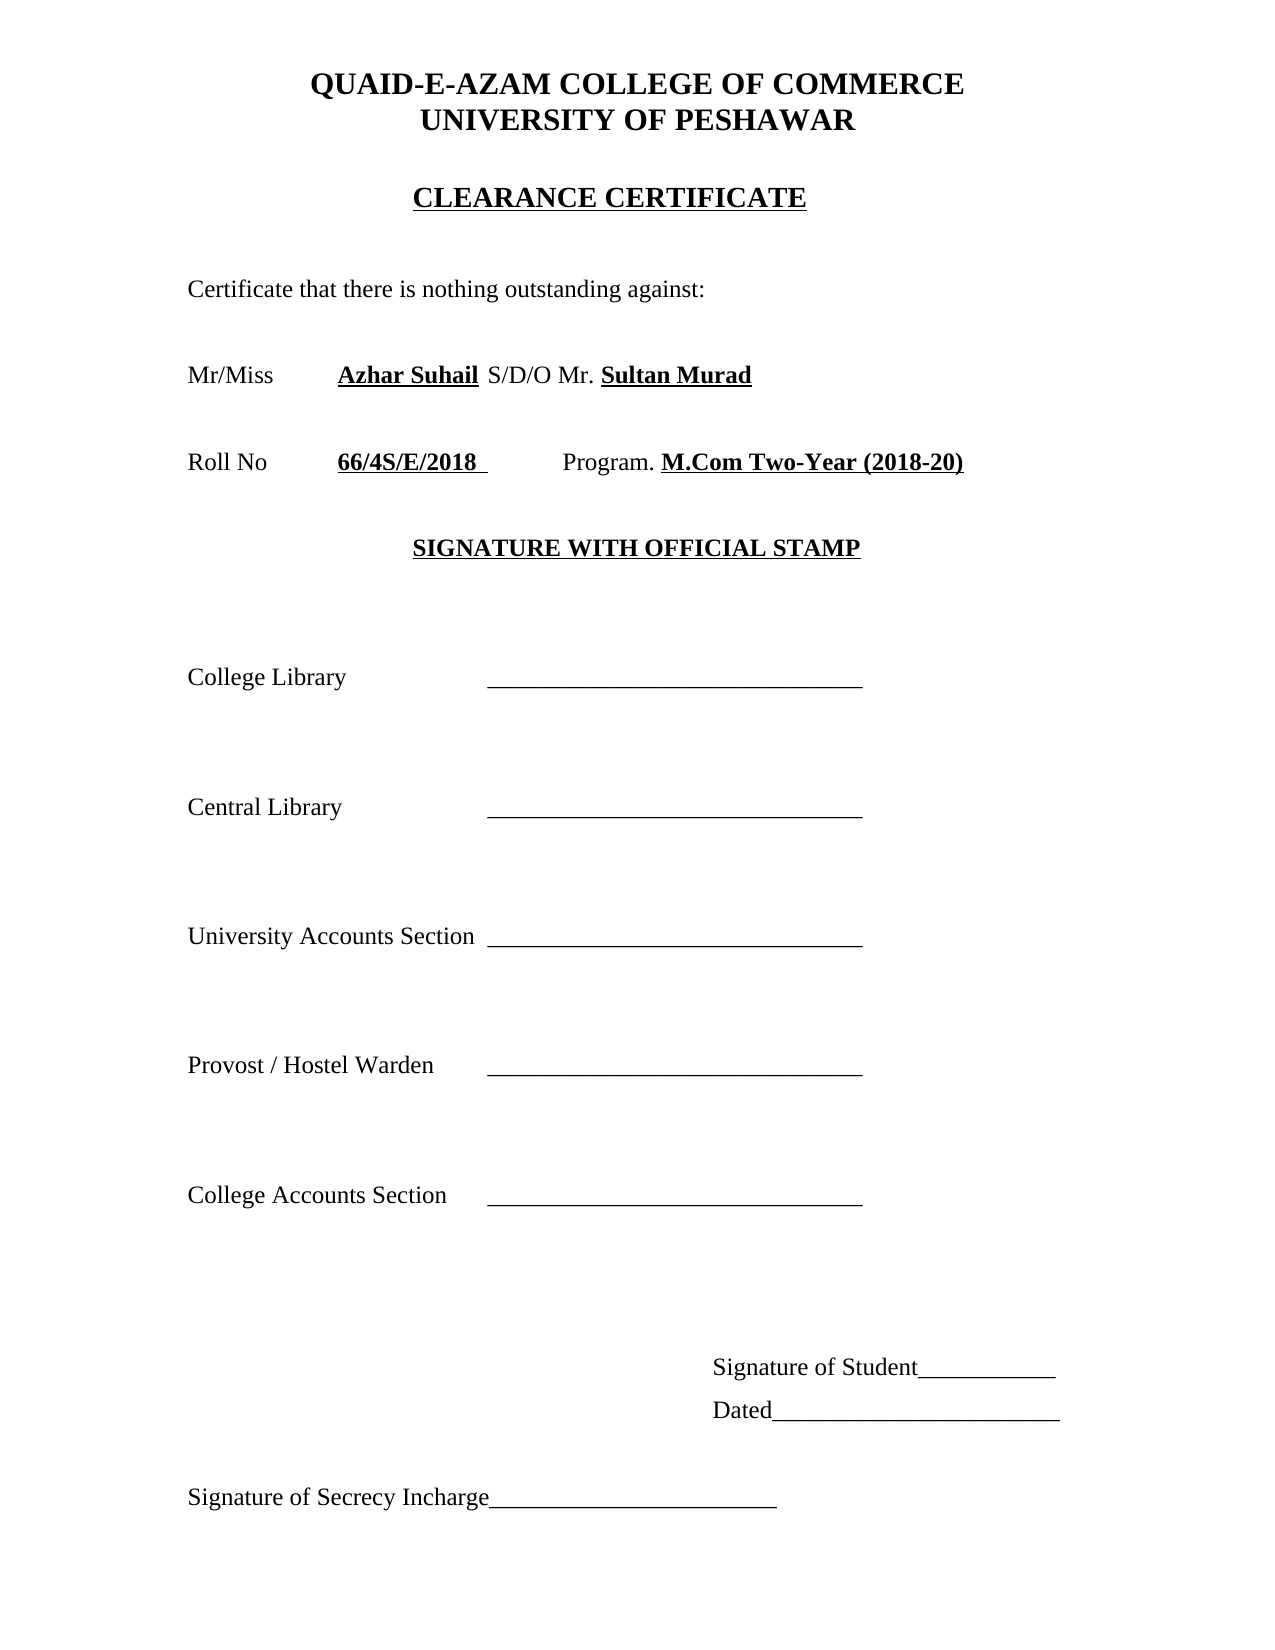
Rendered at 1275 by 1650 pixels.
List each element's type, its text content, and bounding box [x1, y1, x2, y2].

text Central Library ______________________________ [187, 792, 1087, 820]
text Certificate that there is nothing outstanding against: [187, 274, 1087, 303]
text CLEARANCE CERTIFICATE [412, 181, 1087, 214]
text QUAID-E-AZAM COLLEGE OF COMMERCE [187, 66, 1087, 102]
text UNIVERSITY OF PESHAWAR [187, 102, 1087, 137]
text Signature of Secrecy Incharge_______________________ [187, 1482, 1087, 1510]
text Mr/Miss Azhar Suhail S/D/O Mr. Sultan Murad [187, 360, 1087, 389]
text Signature of Student___________ [637, 1352, 1087, 1381]
text SIGNATURE WITH OFFICIAL STAMP [337, 533, 1087, 562]
text Dated_______________________ [187, 1395, 1087, 1424]
text College Accounts Section ______________________________ [187, 1180, 1087, 1208]
text University Accounts Section ______________________________ [187, 921, 1087, 950]
text Provost / Hostel Warden ______________________________ [187, 1050, 1087, 1079]
text College Library ______________________________ [187, 662, 1087, 691]
text Roll No 66/4S/E/2018 Program. M.Com Two-Year (2018-20) [187, 447, 1087, 475]
